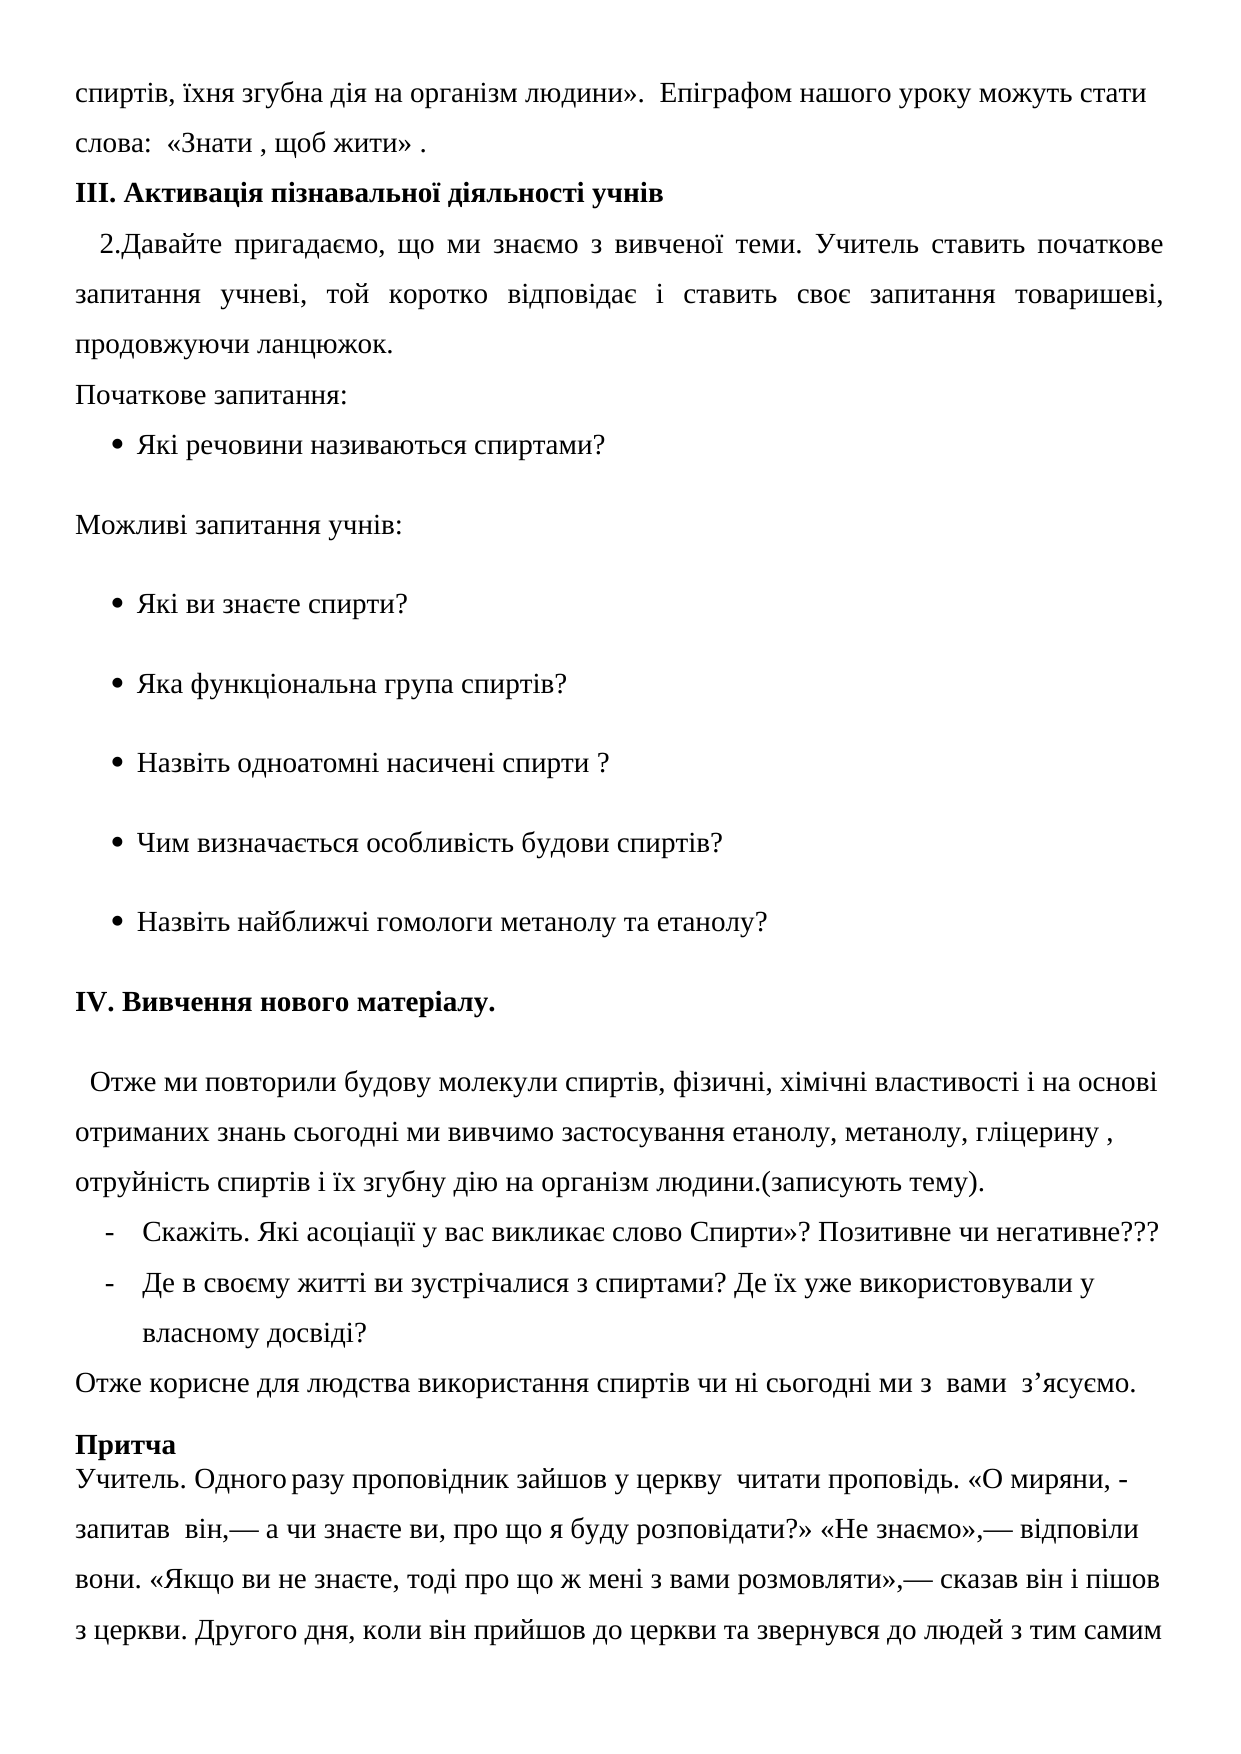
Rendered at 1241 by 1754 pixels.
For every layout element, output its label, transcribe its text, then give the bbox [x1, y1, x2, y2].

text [75, 75, 1165, 159]
list Назвіть одноатомні насичені спирти ? [112, 745, 1161, 779]
list Яка функціональна група спиртів? [112, 666, 1161, 699]
text ІІІ. Активація пізнавальної діяльності учнів [75, 176, 1165, 209]
list Скажіть. Які асоціації у вас викликає слово Спирти»? Позитивне чи негативне??? [104, 1214, 1165, 1248]
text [75, 1461, 1165, 1645]
list Назвіть найближчі гомологи метанолу та етанолу? [112, 904, 1161, 938]
text Отже корисне для людства використання спиртів чи ні сьогодні ми з вами з’ясуємо. [75, 1366, 1165, 1399]
text 2.Давайте пригадаємо, що ми знаємо з вивченої теми. Учитель ставить початкове запитання учневі, той коротко відповідає і ставить своє запитання товаришеві, продовжуючи ланцюжок. [75, 226, 1165, 360]
list Де в своєму житті ви зустрічалися з спиртами? Де їх уже використовували у власному досвіді? [104, 1265, 1165, 1349]
text Притча [75, 1416, 1165, 1461]
list Які ви знаєте спирти? [112, 586, 1161, 620]
text Отже ми повторили будову молекули спиртів, фізичні, хімічні властивості і на основі отриманих знань сьогодні ми вивчимо застосування етанолу, метанолу, гліцерину , отруйність спиртів і їх згубну дію на організм людини.(записують тему). [75, 1064, 1165, 1198]
list Які речовини називаються спиртами? [112, 427, 1161, 461]
text Можливі запитання учнів: [75, 507, 1161, 540]
text Початкове запитання: [75, 377, 1165, 410]
text ІV. Вивчення нового матеріалу. [75, 984, 1161, 1018]
list Чим визначається особливість будови спиртів? [112, 825, 1161, 859]
